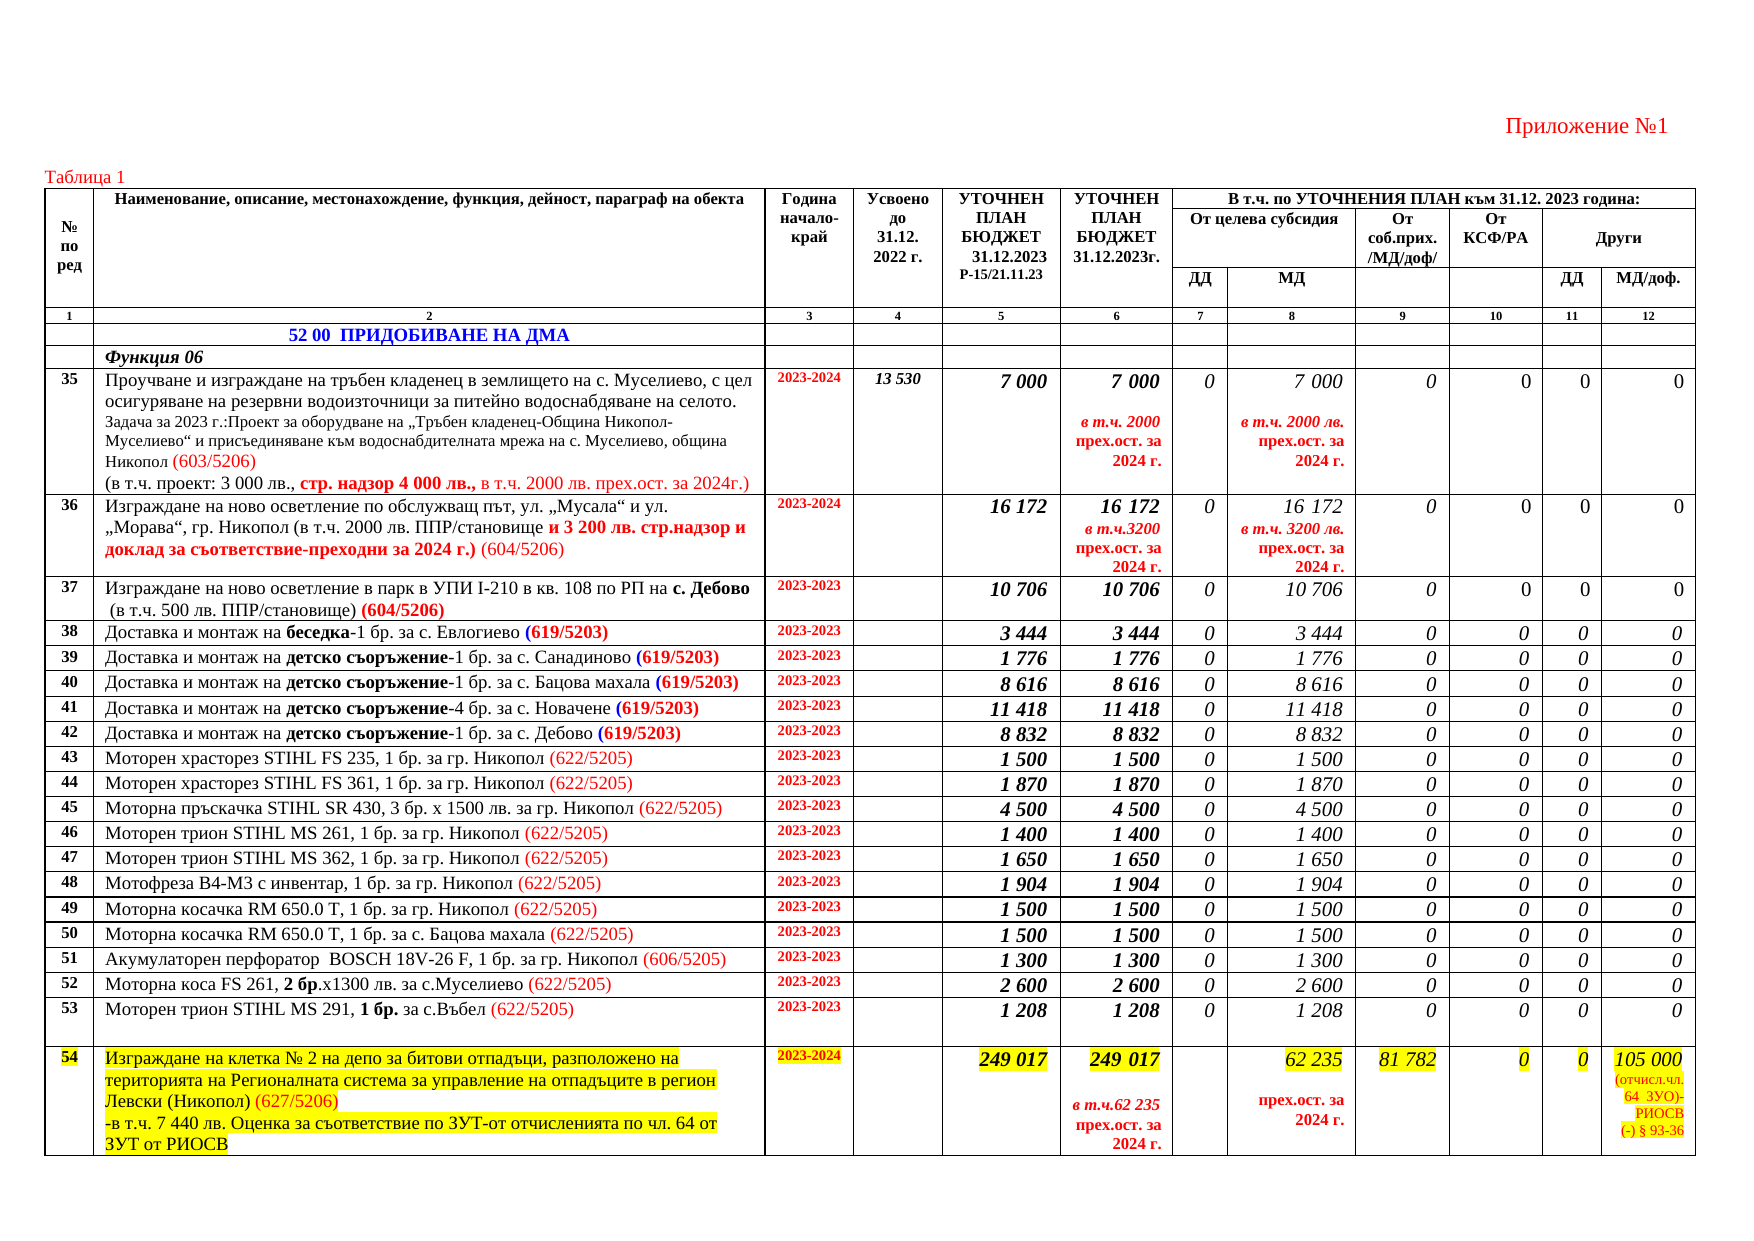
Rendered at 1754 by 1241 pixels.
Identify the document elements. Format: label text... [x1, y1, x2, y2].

table_cell Проучване и изграждане на тръбен кладенец в землището на с. Муселиево, с цел осигуряване на резервни водоизточници за питейно водоснабдяване на селото. Задача за 2023 г.:Проект за оборудване на „Тръбен кладенец-Община Никопол- Муселиево“ и присъединяване към водоснабдителната мрежа на с. Муселиево, община Никопол (603/5206) (в т.ч. проект: 3 000 лв., стр. надзор 4 000 лв., в т.ч. 2000 лв. прех.ост. за 2024г.) [94, 369, 764, 493]
table_cell 2023-2023 [766, 697, 853, 721]
table_cell 0 [1173, 495, 1227, 576]
table_header УТОЧНЕН ПЛАН БЮДЖЕТ 31.12.2023г. [1061, 189, 1172, 307]
table_cell 0 [1450, 923, 1542, 947]
table_cell 0 [1602, 998, 1695, 1046]
table_cell 1 300 [1061, 948, 1172, 972]
table_cell 0 [1356, 898, 1449, 921]
table_cell [854, 973, 942, 997]
table_cell 2023-2023 [766, 577, 853, 620]
table_cell 0 [1602, 671, 1695, 696]
table_cell 2023-2023 [766, 822, 853, 846]
table_cell 1 776 [943, 646, 1060, 670]
table_cell 1 500 [1228, 747, 1355, 771]
table_cell 2 600 [1228, 973, 1355, 997]
table_cell 10 706 [943, 577, 1060, 620]
table_cell [1543, 324, 1601, 345]
table_cell 0 [1356, 998, 1449, 1046]
table_cell 8 616 [1061, 671, 1172, 696]
table_cell [1061, 324, 1172, 345]
table_cell 11 418 [1061, 697, 1172, 721]
table_cell [1356, 268, 1449, 307]
table_cell 1 870 [1061, 772, 1172, 796]
table_cell 0 [1173, 898, 1227, 921]
table_cell Доставка и монтаж на детско съоръжение-1 бр. за с. Санадиново (619/5203) [94, 646, 764, 670]
table_cell 0 [1356, 847, 1449, 871]
table_cell 8 832 [1228, 722, 1355, 746]
table_cell 16 172 в т.ч. 3200 лв. прех.ост. за 2024 г. [1228, 495, 1355, 576]
table_cell [854, 646, 942, 670]
table_cell [1173, 324, 1227, 345]
table_cell 2 600 [1061, 973, 1172, 997]
table_cell 2023-2023 [766, 747, 853, 771]
table_cell 0 [1450, 973, 1542, 997]
table_cell [1543, 346, 1601, 368]
table_cell 1 500 [1228, 923, 1355, 947]
table_cell 16 172 [943, 495, 1060, 576]
table_cell 44 [46, 772, 93, 796]
table_cell 0 [1450, 369, 1542, 493]
table_cell 16 172 в т.ч.3200 прех.ост. за 2024 г. [1061, 495, 1172, 576]
table_cell Изграждане на ново осветление в парк в УПИ I-210 в кв. 108 по РП на с. Дебово (в т.ч. 500 лв. ППР/становище) (604/5206) [94, 577, 764, 620]
table_cell [854, 495, 942, 576]
table_cell 2023-2023 [766, 646, 853, 670]
table_cell 10 706 [1228, 577, 1355, 620]
table_cell 4 500 [943, 797, 1060, 821]
table_cell 7 000 [943, 369, 1060, 493]
table_cell 2023-2023 [766, 872, 853, 896]
table_cell 0 [1450, 671, 1542, 696]
table_cell 0 [1602, 722, 1695, 746]
table_cell 1 400 [943, 822, 1060, 846]
table_cell 7 000 в т.ч. 2000 прех.ост. за 2024 г. [1061, 369, 1172, 493]
table_cell 2023-2023 [766, 722, 853, 746]
table_cell 10 [1450, 308, 1542, 323]
table_cell 1 500 [943, 898, 1060, 921]
table_cell 0 [1356, 797, 1449, 821]
table_cell МД [1228, 268, 1355, 307]
table_header Година начало-край [766, 189, 853, 307]
table_cell 0 [1450, 898, 1542, 921]
table_cell 13 530 [854, 369, 942, 493]
table_cell 0 [1356, 872, 1449, 896]
table_cell 52 00 ПРИДОБИВАНЕ НА ДМА [94, 324, 764, 345]
table_cell 0 [1450, 722, 1542, 746]
table_cell 1 870 [1228, 772, 1355, 796]
table_cell 0 [1173, 822, 1227, 846]
table_cell 0 [1450, 621, 1542, 645]
table_cell Доставка и монтаж на беседка-1 бр. за с. Евлогиево (619/5203) [94, 621, 764, 645]
table_cell 0 [1543, 1047, 1601, 1155]
table_cell 0 [1356, 369, 1449, 493]
table_cell [943, 346, 1060, 368]
table_cell [766, 346, 853, 368]
table_cell 1 500 [1061, 923, 1172, 947]
table_cell 0 [1173, 973, 1227, 997]
table_cell 0 [1450, 998, 1542, 1046]
table_cell 0 [1602, 646, 1695, 670]
table_cell 0 [1173, 998, 1227, 1046]
table_cell [1061, 346, 1172, 368]
table_cell 2023-2023 [766, 797, 853, 821]
table_cell 0 [1173, 621, 1227, 645]
table_cell 1 300 [1228, 948, 1355, 972]
table_cell 11 [1543, 308, 1601, 323]
table_cell 1 500 [943, 923, 1060, 947]
table_cell 2 [94, 308, 764, 323]
table_cell 41 [46, 697, 93, 721]
table_cell 249 017 [943, 1047, 1060, 1155]
table_cell 10 706 [1061, 577, 1172, 620]
table_cell 0 [1356, 577, 1449, 620]
table_cell 48 [46, 872, 93, 896]
table_cell 47 [46, 847, 93, 871]
table_cell [1450, 268, 1542, 307]
table_cell 0 [1450, 747, 1542, 771]
table_cell 1 300 [943, 948, 1060, 972]
table_cell 0 [1543, 898, 1601, 921]
table_cell 0 [1450, 495, 1542, 576]
table_cell 0 [1173, 369, 1227, 493]
table_cell [943, 324, 1060, 345]
table_cell Други [1543, 209, 1695, 267]
table_cell 0 [1602, 898, 1695, 921]
table_cell 2023-2023 [766, 973, 853, 997]
table_cell 0 [1450, 772, 1542, 796]
table_cell 4 500 [1228, 797, 1355, 821]
table_cell [854, 772, 942, 796]
table_cell 0 [1173, 577, 1227, 620]
table_cell [854, 948, 942, 972]
table_cell 0 [1543, 747, 1601, 771]
table_cell 1 500 [943, 747, 1060, 771]
table_cell 0 [1450, 577, 1542, 620]
table_cell 249 017 в т.ч.62 235 прех.ост. за 2024 г. [1061, 1047, 1172, 1155]
table_cell 2023-2024 [766, 495, 853, 576]
table_cell [1602, 346, 1695, 368]
table_cell 1 208 [1061, 998, 1172, 1046]
table_cell [854, 621, 942, 645]
table_cell 51 [46, 948, 93, 972]
table_cell 0 [1450, 822, 1542, 846]
table_cell 38 [46, 621, 93, 645]
table_cell 6 [1061, 308, 1172, 323]
table_cell От КСФ/РА [1450, 209, 1542, 267]
table_cell 0 [1543, 671, 1601, 696]
table_cell [46, 346, 93, 368]
table_cell 2023-2024 [766, 1047, 853, 1155]
table_cell 0 [1602, 495, 1695, 576]
table_cell 1 776 [1061, 646, 1172, 670]
table_cell [766, 324, 853, 345]
table_cell Моторен храсторез STIHL FS 235, 1 бр. за гр. Никопол (622/5205) [94, 747, 764, 771]
table_cell 36 [46, 495, 93, 576]
table_cell 0 [1543, 923, 1601, 947]
table_cell 0 [1450, 847, 1542, 871]
table_cell 0 [1602, 772, 1695, 796]
table_header Усвоено до 31.12. 2022 г. [854, 189, 942, 307]
table_cell 0 [1543, 872, 1601, 896]
table_cell ДД [1543, 268, 1601, 307]
table_cell 0 [1173, 948, 1227, 972]
table_cell 0 [1173, 847, 1227, 871]
table_cell 0 [1173, 923, 1227, 947]
table_cell 81 782 [1356, 1047, 1449, 1155]
table_cell Моторен трион STIHL MS 261, 1 бр. за гр. Никопол (622/5205) [94, 822, 764, 846]
table_cell 0 [1356, 747, 1449, 771]
table_cell 1 776 [1228, 646, 1355, 670]
table_cell [1228, 346, 1355, 368]
table_cell 0 [1602, 577, 1695, 620]
table_cell [46, 324, 93, 345]
table_cell Доставка и монтаж на детско съоръжение-1 бр. за с. Бацова махала (619/5203) [94, 671, 764, 696]
table_cell 9 [1356, 308, 1449, 323]
table_cell 53 [46, 998, 93, 1046]
table_cell 1 208 [943, 998, 1060, 1046]
table_cell 0 [1173, 772, 1227, 796]
table_cell 0 [1602, 872, 1695, 896]
table_cell 0 [1450, 646, 1542, 670]
table_cell 0 [1173, 797, 1227, 821]
table_cell 0 [1602, 797, 1695, 821]
table_cell 54 [46, 1047, 93, 1155]
table_cell [854, 722, 942, 746]
table_cell [854, 697, 942, 721]
table_cell 0 [1602, 822, 1695, 846]
table_cell [854, 747, 942, 771]
table_cell Моторна коса FS 261, 2 бр.х1300 лв. за с.Муселиево (622/5205) [94, 973, 764, 997]
table_cell 0 [1543, 369, 1601, 493]
table_cell 4 500 [1061, 797, 1172, 821]
table_cell 3 444 [943, 621, 1060, 645]
table_cell 1 500 [1061, 747, 1172, 771]
table_cell 2023-2023 [766, 948, 853, 972]
table_cell 0 [1543, 646, 1601, 670]
table_cell 0 [1602, 621, 1695, 645]
table_cell 0 [1602, 847, 1695, 871]
table_cell 35 [46, 369, 93, 493]
table_cell 8 832 [1061, 722, 1172, 746]
table_cell 1 904 [1061, 872, 1172, 896]
table_cell 8 616 [1228, 671, 1355, 696]
table_cell [854, 797, 942, 821]
table_cell 0 [1543, 621, 1601, 645]
table_cell 3 444 [1228, 621, 1355, 645]
table_cell 0 [1173, 722, 1227, 746]
table_cell 37 [46, 577, 93, 620]
table_cell 0 [1450, 797, 1542, 821]
table_cell Изграждане на ново осветление по обслужващ път, ул. „Мусала“ и ул. „Морава“, гр. Никопол (в т.ч. 2000 лв. ППР/становище и 3 200 лв. стр.надзор и доклад за съответствие-преходни за 2024 г.) (604/5206) [94, 495, 764, 576]
table_cell Функция 06 [94, 346, 764, 368]
table_cell 3 [766, 308, 853, 323]
table_cell [854, 898, 942, 921]
table_cell 39 [46, 646, 93, 670]
table_cell Моторен трион STIHL MS 362, 1 бр. за гр. Никопол (622/5205) [94, 847, 764, 871]
table_cell 0 [1602, 948, 1695, 972]
table_cell Изграждане на клетка № 2 на депо за битови отпадъци, разположено на територията на Регионалната система за управление на отпадъците в регион Левски (Никопол) (627/5206) -в т.ч. 7 440 лв. Оценка за съответствие по ЗУТ-от отчисленията по чл. 64 от ЗУТ от РИОСВ [94, 1047, 764, 1155]
table_cell 0 [1543, 797, 1601, 821]
table_cell 1 904 [1228, 872, 1355, 896]
table_header Наименование, описание, местонахождение, функция, дейност, параграф на обекта [94, 189, 764, 307]
table_cell 1 [46, 308, 93, 323]
table_cell [1450, 324, 1542, 345]
table_cell 43 [46, 747, 93, 771]
table_cell 0 [1450, 1047, 1542, 1155]
table_cell 2023-2024 [766, 369, 853, 493]
table_header В т.ч. по УТОЧНЕНИЯ ПЛАН към 31.12. 2023 година: [1173, 189, 1695, 208]
table_cell 1 400 [1061, 822, 1172, 846]
table_cell 0 [1543, 998, 1601, 1046]
table_cell [1450, 346, 1542, 368]
table_cell [854, 822, 942, 846]
table_cell 11 418 [943, 697, 1060, 721]
table_cell 0 [1543, 973, 1601, 997]
table_cell 7 000 в т.ч. 2000 лв. прех.ост. за 2024 г. [1228, 369, 1355, 493]
table_cell 46 [46, 822, 93, 846]
table_cell 0 [1173, 697, 1227, 721]
table_cell 0 [1173, 671, 1227, 696]
table_cell [1356, 346, 1449, 368]
text Приложение №1 [44, 112, 1713, 138]
table_cell Моторен трион STIHL MS 291, 1 бр. за с.Въбел (622/5205) [94, 998, 764, 1046]
table_cell [854, 998, 942, 1046]
table_cell [854, 847, 942, 871]
table_cell 3 444 [1061, 621, 1172, 645]
text Таблица 1 [44, 166, 1713, 188]
table_cell 4 [854, 308, 942, 323]
table_cell [1173, 346, 1227, 368]
table_cell Моторна косачка RМ 650.0 T, 1 бр. за гр. Никопол (622/5205) [94, 898, 764, 921]
table_cell 0 [1356, 671, 1449, 696]
table_cell 0 [1356, 923, 1449, 947]
table_cell 0 [1173, 747, 1227, 771]
table_cell 1 904 [943, 872, 1060, 896]
table_cell 2023-2023 [766, 671, 853, 696]
table_header УТОЧНЕН ПЛАН БЮДЖЕТ 31.12.2023 Р-15/21.11.23 [943, 189, 1060, 307]
table_cell 7 [1173, 308, 1227, 323]
table_cell [854, 671, 942, 696]
table_cell 0 [1173, 646, 1227, 670]
table_cell 2023-2023 [766, 998, 853, 1046]
table_cell 0 [1356, 621, 1449, 645]
table_cell 2023-2023 [766, 772, 853, 796]
table_cell 0 [1543, 948, 1601, 972]
table_cell 0 [1356, 495, 1449, 576]
table_cell 0 [1450, 697, 1542, 721]
table_cell ДД [1173, 268, 1227, 307]
table_cell 2023-2023 [766, 621, 853, 645]
table_cell 12 [1602, 308, 1695, 323]
table_cell [854, 346, 942, 368]
table_cell 8 [1228, 308, 1355, 323]
table_cell 8 616 [943, 671, 1060, 696]
table_cell 1 870 [943, 772, 1060, 796]
table_cell 8 832 [943, 722, 1060, 746]
table_cell 0 [1450, 872, 1542, 896]
table_cell 52 [46, 973, 93, 997]
table_cell 0 [1602, 369, 1695, 493]
table_cell 5 [943, 308, 1060, 323]
table_cell 1 650 [1061, 847, 1172, 871]
table_cell Акумулаторен перфоратор BOSCH 18V-26 F, 1 бр. за гр. Никопол (606/5205) [94, 948, 764, 972]
table_cell 0 [1602, 747, 1695, 771]
table_header № по ред [46, 189, 93, 307]
table_cell 0 [1356, 973, 1449, 997]
table_cell 49 [46, 898, 93, 921]
table_cell 0 [1543, 495, 1601, 576]
table_cell 62 235 прех.ост. за 2024 г. [1228, 1047, 1355, 1155]
table_cell 0 [1543, 697, 1601, 721]
table_cell 0 [1543, 847, 1601, 871]
table_cell [854, 1047, 942, 1155]
table_cell 1 650 [943, 847, 1060, 871]
table_cell 0 [1543, 722, 1601, 746]
table_cell Мотофреза В4-М3 с инвентар, 1 бр. за гр. Никопол (622/5205) [94, 872, 764, 896]
table_cell 0 [1543, 822, 1601, 846]
table_cell 0 [1356, 722, 1449, 746]
table_cell [1228, 324, 1355, 345]
table_cell 0 [1356, 697, 1449, 721]
table_cell 2 600 [943, 973, 1060, 997]
table_cell 50 [46, 923, 93, 947]
table_cell 0 [1173, 872, 1227, 896]
table_cell 0 [1602, 923, 1695, 947]
table_cell [1356, 324, 1449, 345]
table_cell От целева субсидия [1173, 209, 1355, 267]
table_cell 0 [1602, 973, 1695, 997]
table_cell 0 [1543, 577, 1601, 620]
table_cell 0 [1543, 772, 1601, 796]
table_cell [854, 872, 942, 896]
table_cell Доставка и монтаж на детско съоръжение-4 бр. за с. Новачене (619/5203) [94, 697, 764, 721]
table_cell 0 [1602, 697, 1695, 721]
table_cell [854, 324, 942, 345]
table_cell 11 418 [1228, 697, 1355, 721]
table_cell 1 650 [1228, 847, 1355, 871]
table_cell 0 [1356, 822, 1449, 846]
table_cell Доставка и монтаж на детско съоръжение-1 бр. за с. Дебово (619/5203) [94, 722, 764, 746]
table_cell 45 [46, 797, 93, 821]
table_cell 1 500 [1061, 898, 1172, 921]
table_cell 1 208 [1228, 998, 1355, 1046]
table_cell [1173, 1047, 1227, 1155]
table_cell 2023-2023 [766, 847, 853, 871]
table_cell 42 [46, 722, 93, 746]
table_cell От соб.прих. /МД/доф/ [1356, 209, 1449, 267]
table_cell 2023-2023 [766, 923, 853, 947]
table_cell 105 000 (отчисл.чл.64 ЗУО)-РИОСВ (-) § 93-36 [1602, 1047, 1695, 1155]
table_cell Моторна косачка RМ 650.0 T, 1 бр. за с. Бацова махала (622/5205) [94, 923, 764, 947]
table_cell 0 [1356, 948, 1449, 972]
table_cell Моторна пръскачка STIHL SR 430, 3 бр. х 1500 лв. за гр. Никопол (622/5205) [94, 797, 764, 821]
table_cell [1602, 324, 1695, 345]
table_cell 0 [1450, 948, 1542, 972]
table_cell Моторен храсторез STIHL FS 361, 1 бр. за гр. Никопол (622/5205) [94, 772, 764, 796]
table_cell 0 [1356, 772, 1449, 796]
table_cell 1 400 [1228, 822, 1355, 846]
table_cell 2023-2023 [766, 898, 853, 921]
table_cell 1 500 [1228, 898, 1355, 921]
table_cell 0 [1356, 646, 1449, 670]
table_cell [854, 577, 942, 620]
table_cell МД/доф. [1602, 268, 1695, 307]
table_cell [854, 923, 942, 947]
table_cell 40 [46, 671, 93, 696]
